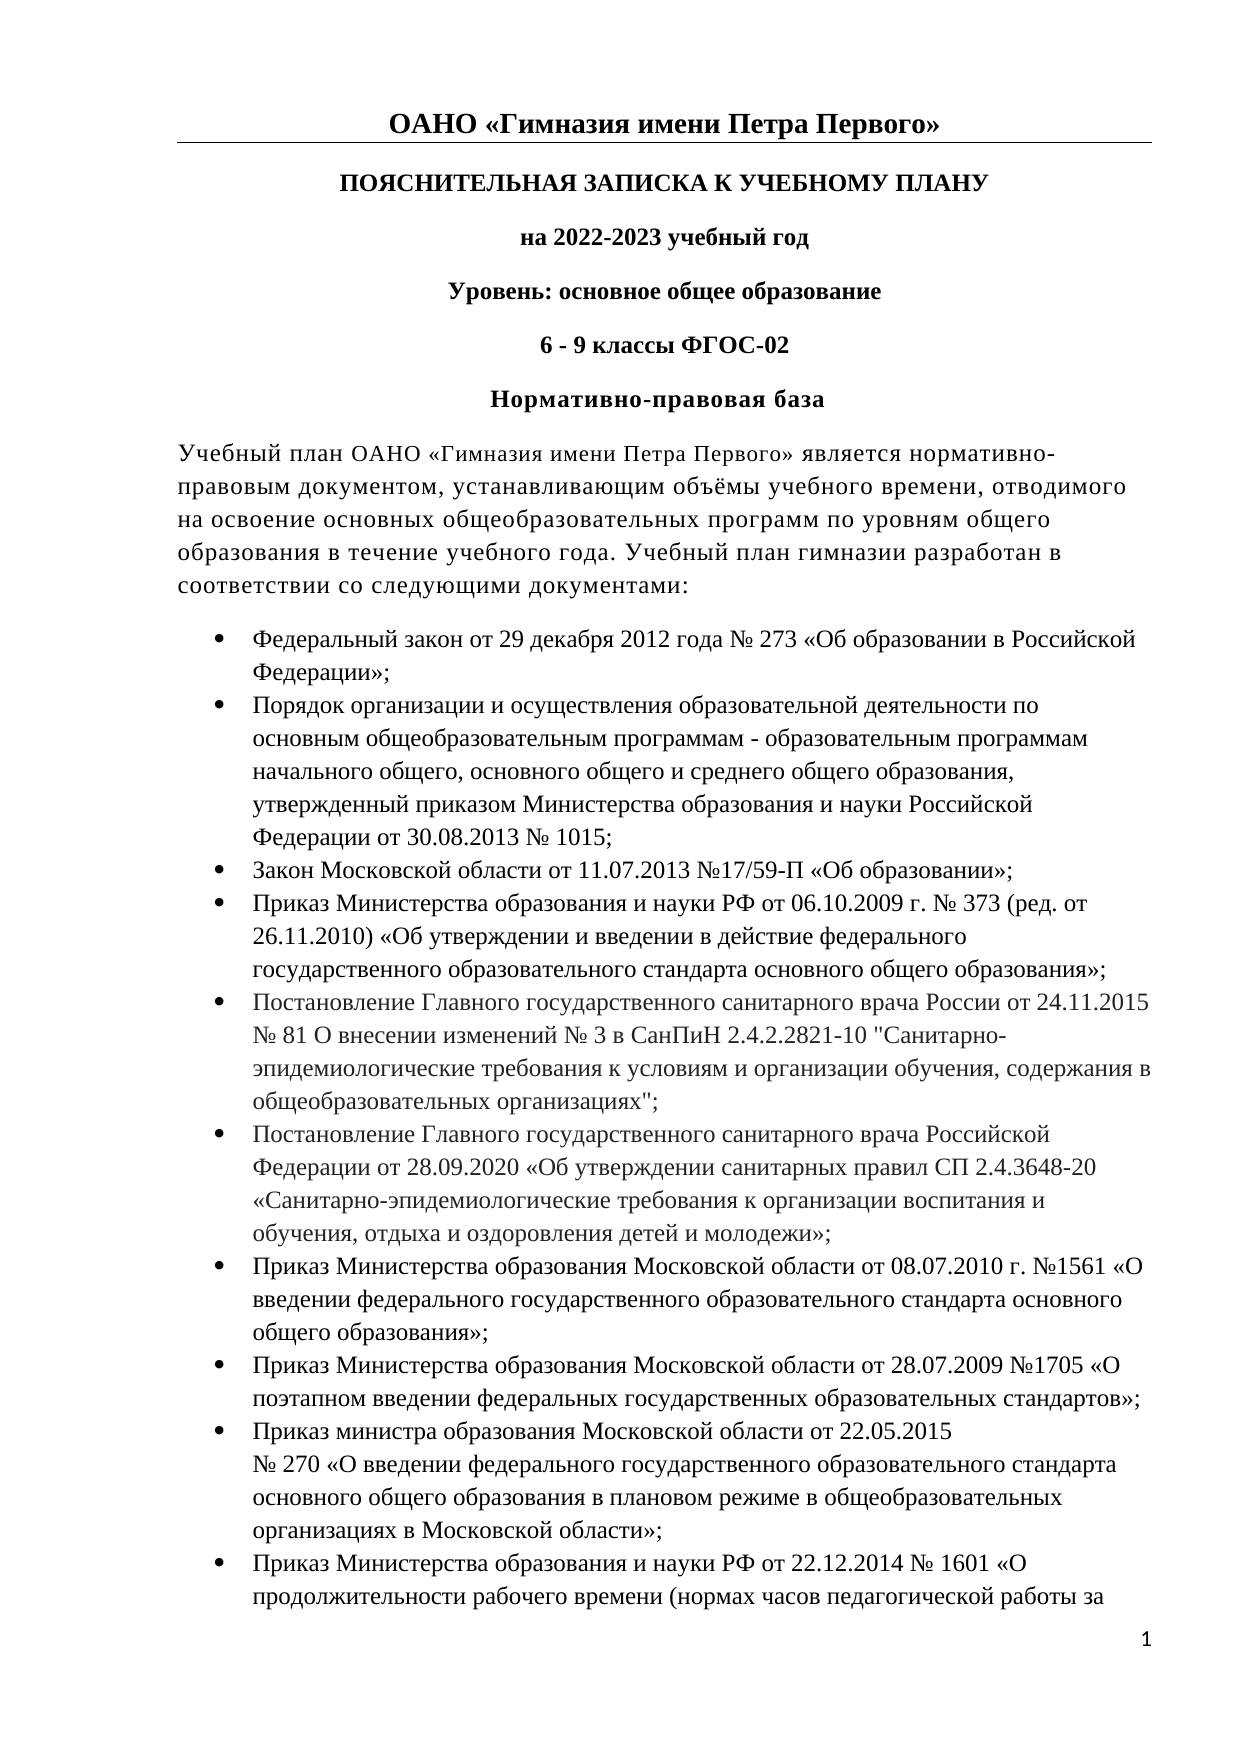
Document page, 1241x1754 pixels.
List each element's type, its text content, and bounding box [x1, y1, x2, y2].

text ОАНО «Гимназия имени Петра Первого» [177, 106, 1152, 142]
text 6 - 9 классы ФГОС-02 [177, 330, 1152, 359]
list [215, 1548, 1152, 1610]
list Приказ Министерства образования и науки РФ от 06.10.2009 г. № 373 (ред. от 26.11.2010) «Об утверждении и введении в действие федерального государственного образовательного стандарта основного общего образования»; [215, 888, 1152, 983]
text Нормативно-правовая база [177, 384, 1152, 413]
list Порядок организации и осуществления образовательной деятельности по основным общеобразовательным программам - образовательным программам начального общего, основного общего и среднего общего образования, утвержденный приказом Министерства образования и науки Российской Федерации от 30.08.2013 № 1015; [215, 690, 1152, 851]
text № 270 «О введении федерального государственного образовательного стандарта основного общего образования в плановом режиме в общеобразовательных организациях в Московской области»; [252, 1449, 1152, 1544]
list Федеральный закон от 29 декабря 2012 года № 273 «Об образовании в Российской Федерации»; [215, 624, 1152, 686]
list Постановление Главного государственного санитарного врача России от 24.11.2015 № 81 О внесении изменений № 3 в СанПиН 2.4.2.2821-10 "Санитарно-эпидемиологические требования к условиям и организации обучения, содержания в общеобразовательных организациях"; [215, 987, 1152, 1115]
text на 2022-2023 учебный год [177, 222, 1152, 251]
list Приказ Министерства образования Московской области от 08.07.2010 г. №1561 «О введении федерального государственного образовательного стандарта основного общего образования»; [215, 1251, 1152, 1346]
list Закон Московской области от 11.07.2013 №17/59-П «Об образовании»; [215, 855, 1152, 884]
list Приказ Министерства образования Московской области от 28.07.2009 №1705 «О поэтапном введении федеральных государственных образовательных стандартов»; [215, 1350, 1152, 1412]
text Уровень: основное общее образование [177, 276, 1152, 305]
text Учебный план ОАНО «Гимназия имени Петра Первого» является нормативно-правовым документом, устанавливающим объёмы учебного времени, отводимого на освоение основных общеобразовательных программ по уровням общего образования в течение учебного года. Учебный план гимназии разработан в соответствии со следующими документами: [177, 438, 1152, 599]
list Приказ министра образования Московской области от 22.05.2015 [215, 1416, 1152, 1445]
list Постановление Главного государственного санитарного врача Российской Федерации от 28.09.2020 «Об утверждении санитарных правил СП 2.4.3648-20 «Санитарно-эпидемиологические требования к организации воспитания и обучения, отдыха и оздоровления детей и молодежи»; [215, 1119, 1152, 1247]
text ПОЯСНИТЕЛЬНАЯ ЗАПИСКА К УЧЕБНОМУ ПЛАНУ [177, 168, 1152, 197]
